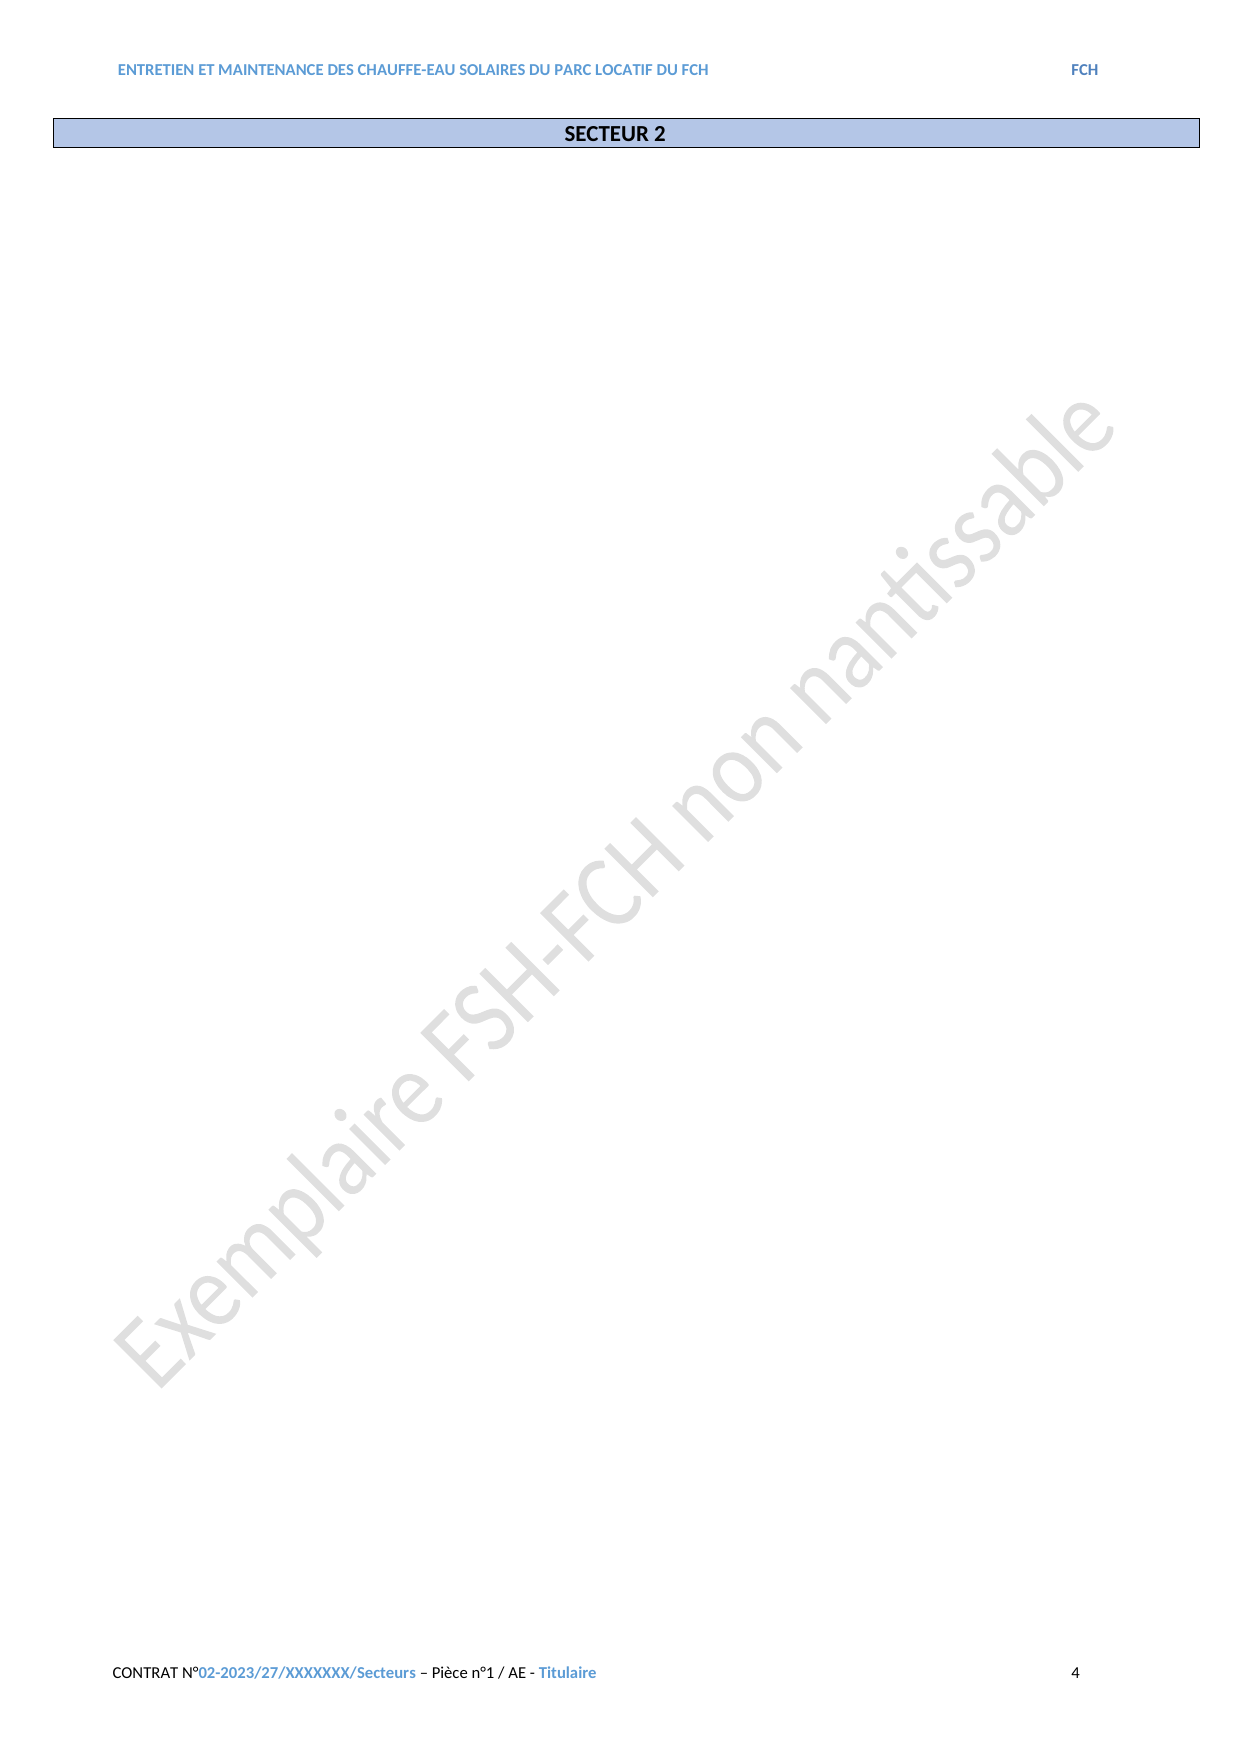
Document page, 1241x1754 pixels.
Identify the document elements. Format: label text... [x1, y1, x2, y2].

table_header SECTEUR 2 [54, 119, 1199, 147]
